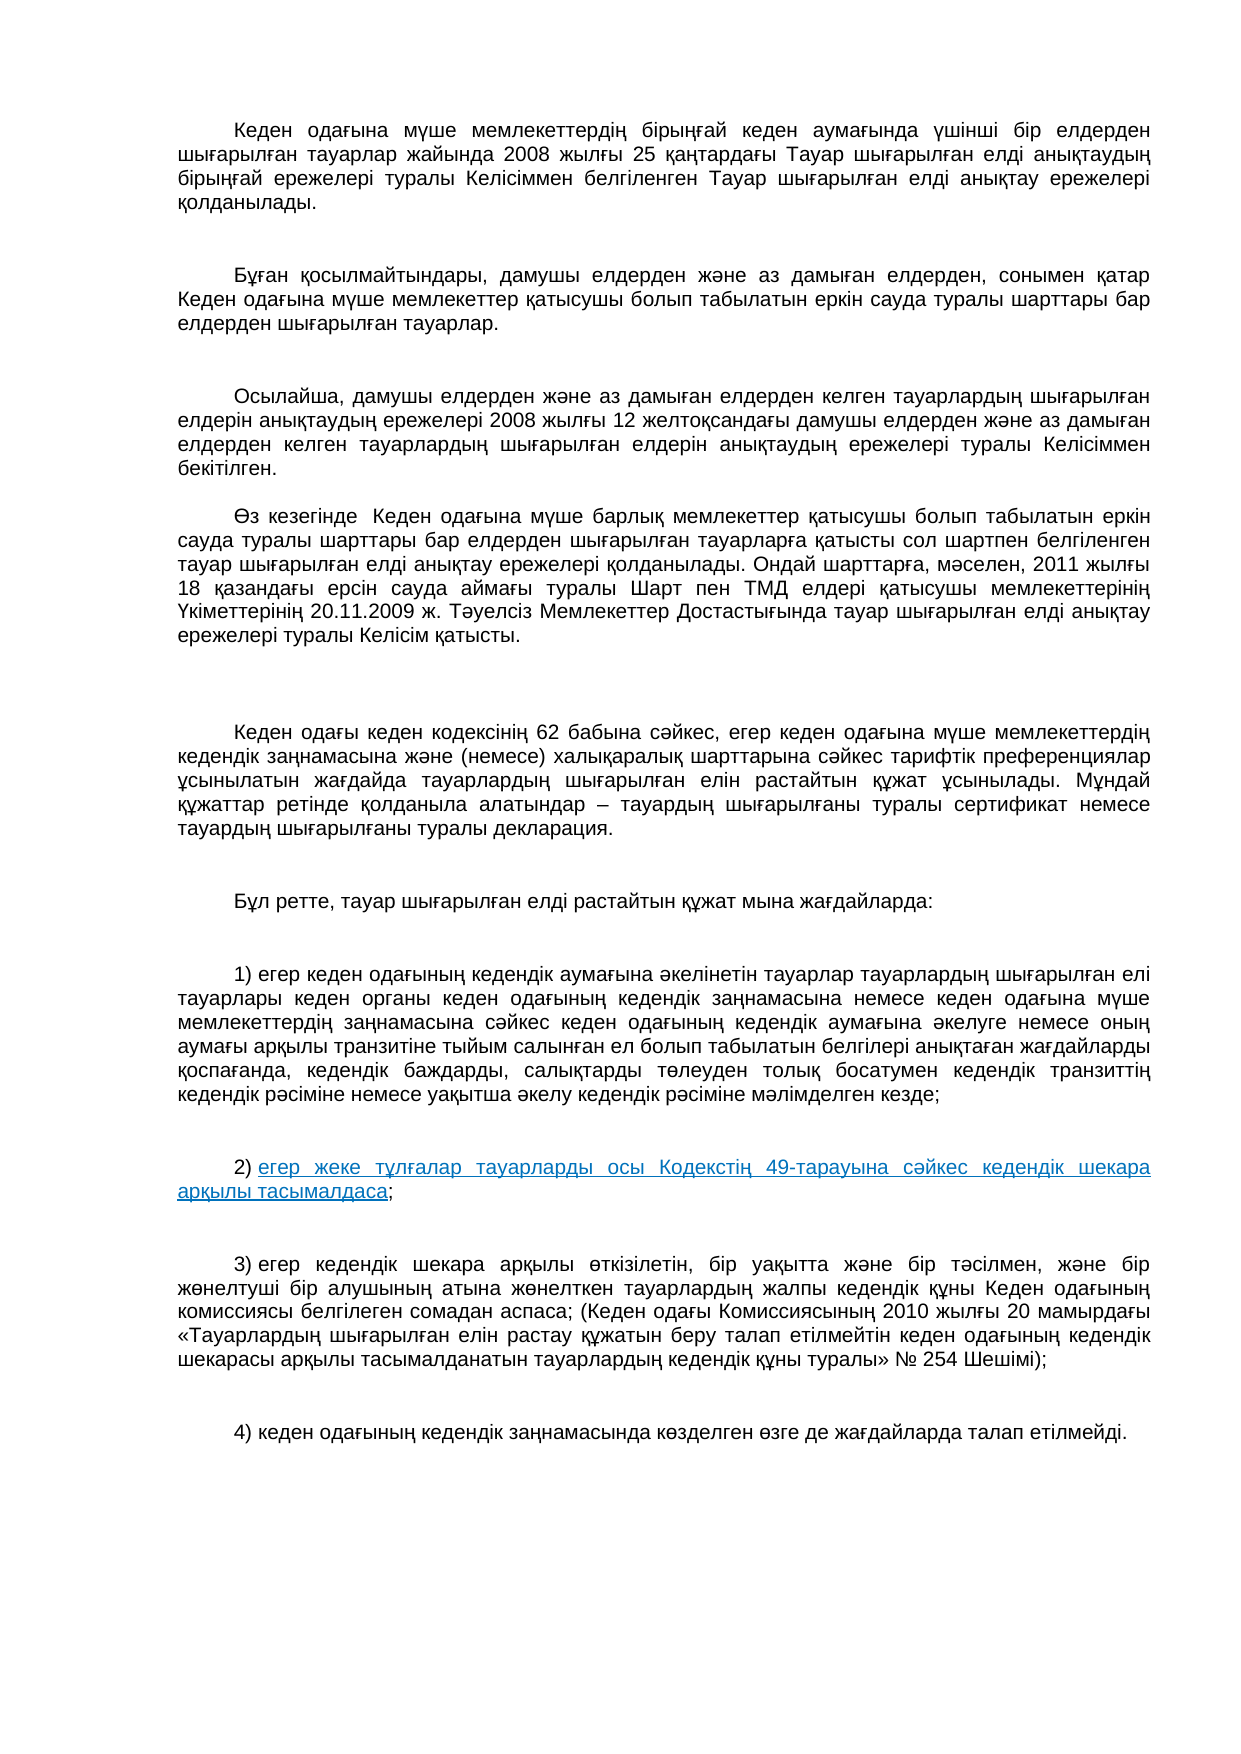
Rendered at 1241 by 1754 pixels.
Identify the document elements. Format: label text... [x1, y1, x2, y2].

text Кеден одағы кеден кодексінің 62 бабына сәйкес, егер кеден одағына мүше мемлекеттердің кедендік заңнамасына және (немесе) халықаралық шарттарына сәйкес тарифтік преференциялар ұсынылатын жағдайда тауарлардың шығарылған елін растайтын құжат ұсынылады. Мұндай құжаттар ретінде қолданыла алатындар – тауардың шығарылғаны туралы сертификат немесе тауардың шығарылғаны туралы декларация. [177, 720, 1152, 840]
text Кеден одағына мүше мемлекеттердің бірыңғай кеден аумағында үшінші бір елдерден шығарылған тауарлар жайында 2008 жылғы 25 қаңтардағы Тауар шығарылған елді анықтаудың бірыңғай ережелері туралы Келісіммен белгіленген Тауар шығарылған елді анықтау ережелері қолданылады. [177, 118, 1152, 214]
text Бұл ретте, тауар шығарылған елді растайтын құжат мына жағдайларда: [177, 889, 1152, 913]
text 4) кеден одағының кедендік заңнамасында көзделген өзге де жағдайларда талап етілмейді. [177, 1420, 1152, 1444]
text Өз кезегінде Кеден одағына мүше барлық мемлекеттер қатысушы болып табылатын еркін сауда туралы шарттары бар елдерден шығарылған тауарларға қатысты сол шартпен белгіленген тауар шығарылған елді анықтау ережелері қолданылады. Ондай шарттарға, мәселен, 2011 жылғы 18 қазандағы ерсін сауда аймағы туралы Шарт пен ТМД елдері қатысушы мемлекеттерінің Үкіметтерінің 20.11.2009 ж. Тәуелсіз Мемлекеттер Достастығында тауар шығарылған елді анықтау ережелері туралы Келісім қатысты. [177, 503, 1152, 647]
text 2) егер жеке тұлғалар тауарларды осы Кодекстің 49-тарауына сәйкес кедендік шекара арқылы тасымалдаса​; [177, 1154, 1152, 1202]
text Осылайша, дамушы елдерден және аз дамыған елдерден келген тауарлардың шығарылған елдерін анықтаудың ережелері 2008 жылғы 12 желтоқсандағы дамушы елдерден және аз дамыған елдерден келген тауарлардың шығарылған елдерін анықтаудың ережелері туралы Келісіммен бекітілген. [177, 384, 1152, 479]
text 3) егер кедендік шекара арқылы өткізілетін, бір уақытта және бір тәсілмен, және бір жөнелтуші бір алушының атына жөнелткен тауарлардың жалпы кедендік құны Кеден одағының комиссиясы белгілеген сомадан аспаса; (Кеден одағы Комиссиясының 2010 жылғы 20 мамырдағы «Тауарлардың шығарылған елін растау құжатын беру талап етілмейтін кеден одағының кедендік шекарасы арқылы тасымалданатын тауарлардың кедендік құны туралы» № 254 Шешімі); [177, 1251, 1152, 1371]
text 1) егер кеден одағының кедендік аумағына әкелінетін тауарлар тауарлардың шығарылған елі тауарлары кеден органы кеден одағының кедендік заңнамасына немесе кеден одағына мүше мемлекеттердің заңнамасына сәйкес кеден одағының кедендік аумағына әкелуге немесе оның аумағы арқылы транзитіне тыйым салынған ел болып табылатын белгілері анықтаған жағдайларды қоспағанда, кедендік баждарды, салықтарды төлеуден толық босатумен кедендік транзиттің кедендік рәсіміне немесе уақытша әкелу кедендік рәсіміне мәлімделген кезде; [177, 962, 1152, 1106]
text Бұған қосылмайтындары, дамушы елдерден және аз дамыған елдерден, сонымен қатар Кеден одағына мүше мемлекеттер қатысушы болып табылатын еркін сауда туралы шарттары бар елдерден шығарылған тауарлар. [177, 263, 1152, 335]
